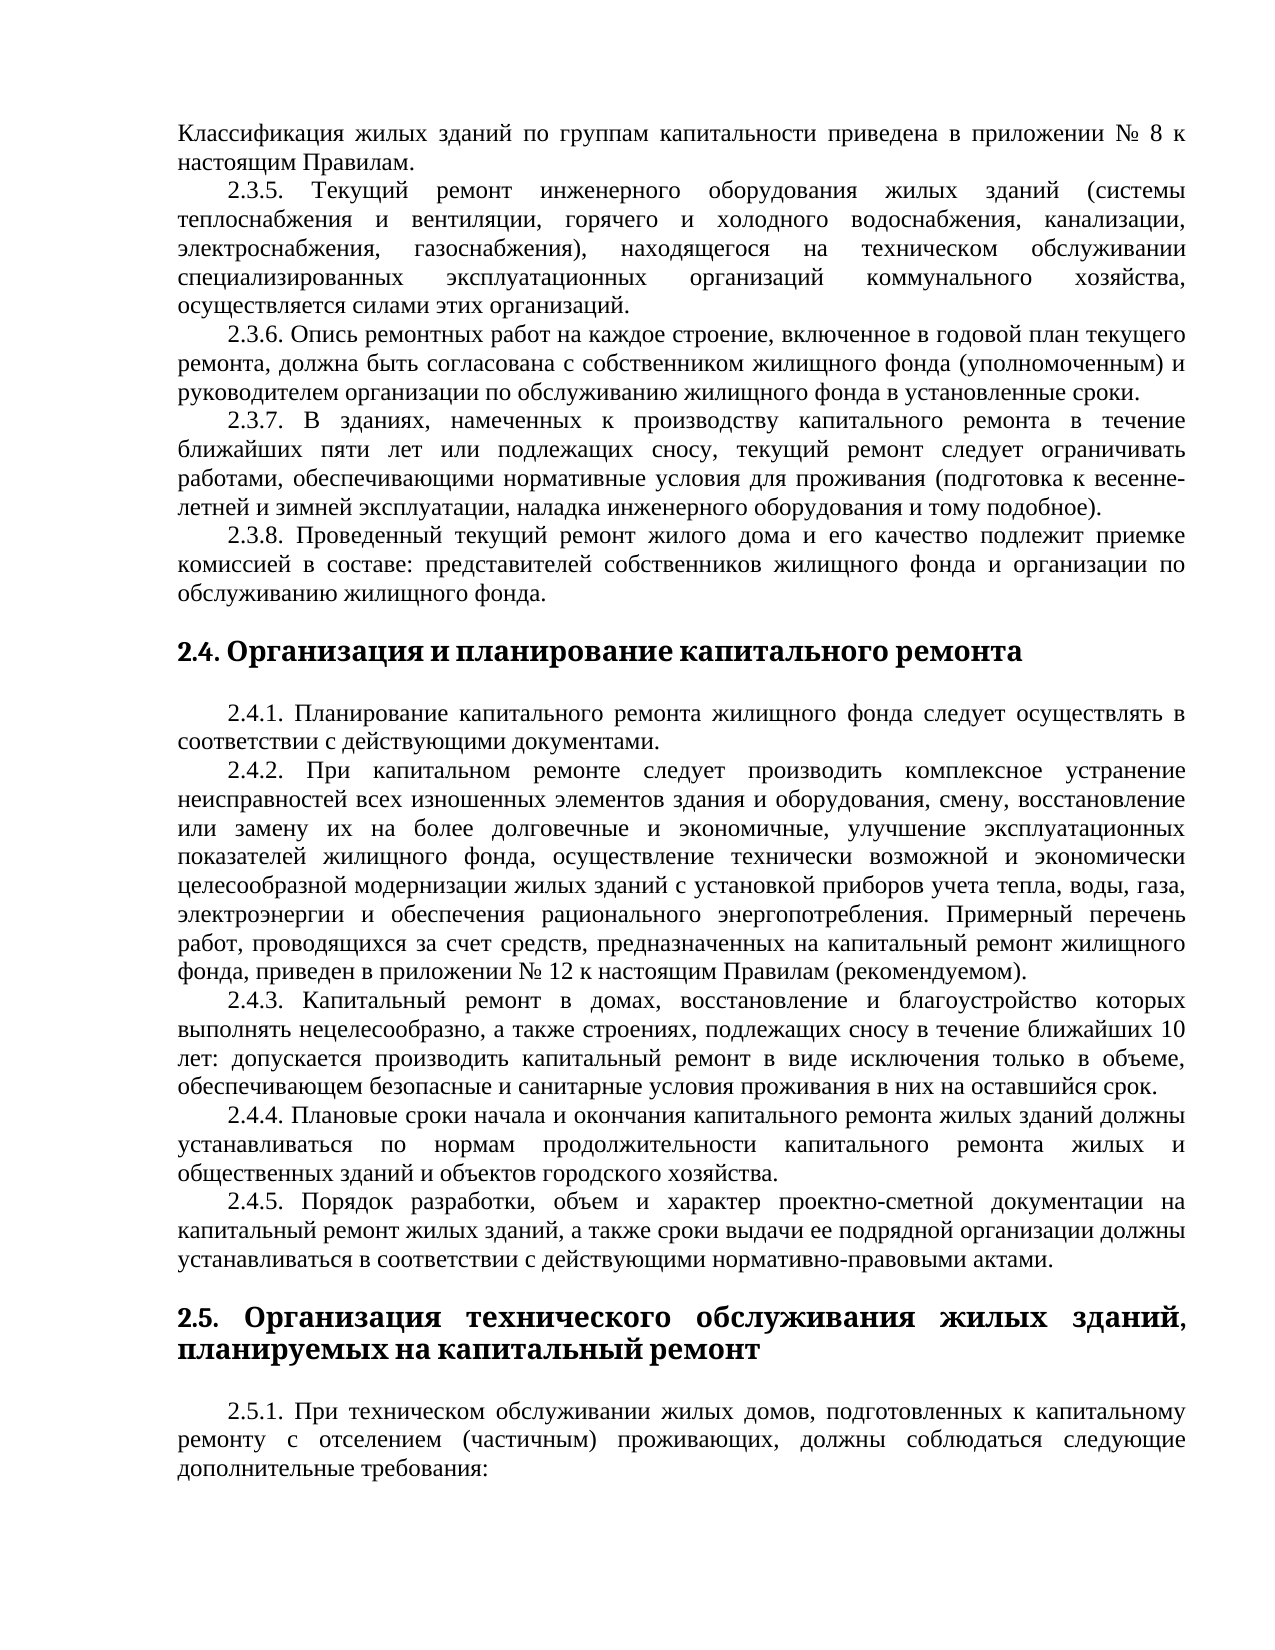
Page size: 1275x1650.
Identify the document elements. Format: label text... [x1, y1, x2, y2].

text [177, 118, 1186, 176]
subtitle 2.4. Организация и планирование капитального ремонта [177, 636, 1186, 668]
text 2.3.5. Текущий ремонт инженерного оборудования жилых зданий (системы теплоснабжения и вентиляции, горячего и холодного водоснабжения, канализации, электроснабжения, газоснабжения), находящегося на техническом обслуживании специализированных эксплуатационных организаций коммунального хозяйства, осуществляется силами этих организаций. [177, 176, 1186, 319]
text 2.4.4. Плановые сроки начала и окончания капитального ремонта жилых зданий должны устанавливаться по нормам продолжительности капитального ремонта жилых и общественных зданий и объектов городского хозяйства. [177, 1100, 1186, 1186]
text 2.3.8. Проведенный текущий ремонт жилого дома и его качество подлежит приемке комиссией в составе: представителей собственников жилищного фонда и организации по обслуживанию жилищного фонда. [177, 521, 1186, 607]
subtitle 2.5. Организация технического обслуживания жилых зданий, планируемых на капитальный ремонт [177, 1302, 1186, 1367]
text 2.4.2. При капитальном ремонте следует производить комплексное устранение неисправностей всех изношенных элементов здания и оборудования, смену, восстановление или замену их на более долговечные и экономичные, улучшение эксплуатационных показателей жилищного фонда, осуществление технически возможной и экономически целесообразной модернизации жилых зданий с установкой приборов учета тепла, воды, газа, электроэнергии и обеспечения рационального энергопотребления. Примерный перечень работ, проводящихся за счет средств, предназначенных на капитальный ремонт жилищного фонда, приведен в приложении № 12 к настоящим Правилам (рекомендуемом). [177, 755, 1186, 985]
text 2.5.1. При техническом обслуживании жилых домов, подготовленных к капитальному ремонту с отселением (частичным) проживающих, должны соблюдаться следующие дополнительные требования: [177, 1396, 1186, 1482]
text 2.4.3. Капитальный ремонт в домах, восстановление и благоустройство которых выполнять нецелесообразно, а также строениях, подлежащих сносу в течение ближайших 10 лет: допускается производить капитальный ремонт в виде исключения только в объеме, обеспечивающем безопасные и санитарные условия проживания в них на оставшийся срок. [177, 985, 1186, 1100]
text 2.3.6. Опись ремонтных работ на каждое строение, включенное в годовой план текущего ремонта, должна быть согласована с собственником жилищного фонда (уполномоченным) и руководителем организации по обслуживанию жилищного фонда в установленные сроки. [177, 319, 1186, 406]
text 2.3.7. В зданиях, намеченных к производству капитального ремонта в течение ближайших пяти лет или подлежащих сносу, текущий ремонт следует ограничивать работами, обеспечивающими нормативные условия для проживания (подготовка к весенне-летней и зимней эксплуатации, наладка инженерного оборудования и тому подобное). [177, 406, 1186, 521]
text 2.4.1. Планирование капитального ремонта жилищного фонда следует осуществлять в соответствии с действующими документами. [177, 698, 1186, 755]
text 2.4.5. Порядок разработки, объем и характер проектно-сметной документации на капитальный ремонт жилых зданий, а также сроки выдачи ее подрядной организации должны устанавливаться в соответствии с действующими нормативно-правовыми актами. [177, 1186, 1186, 1273]
